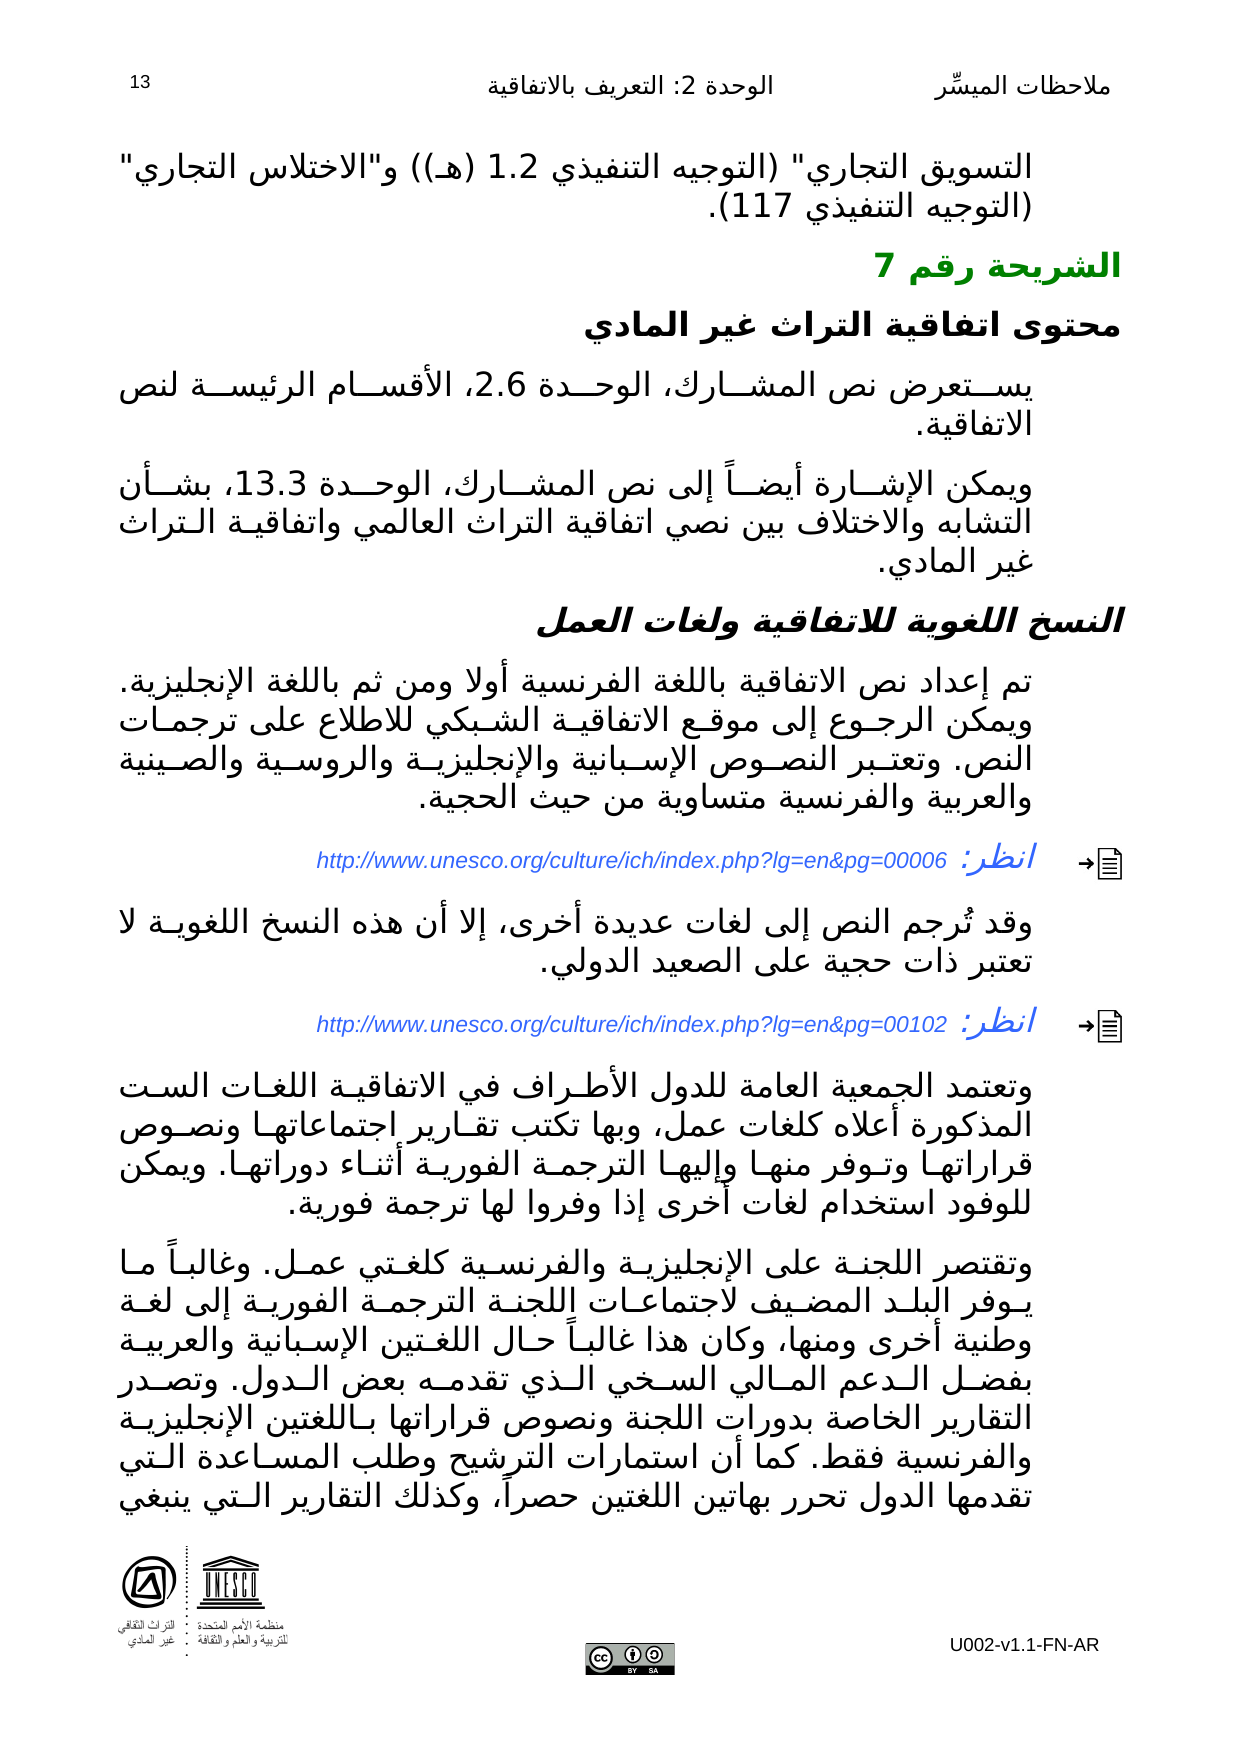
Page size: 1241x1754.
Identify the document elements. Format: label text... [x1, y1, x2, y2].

picture [1077, 835, 1123, 892]
text تم إعداد نص الاتفاقية باللغة الفرنسية أولا ومن ثم باللغة الإنجليزية. ويمكن الرجوع إلى موقع الاتفاقية الشبكي للاطلاع على ترجمات النص. وتعتبر النصوص الإسبانية والإنجليزية والروسية والصينية والعربية والفرنسية متساوية من حيث الحجية. [118, 661, 1033, 817]
text ويمكن الإشارة أيضاً إلى نص المشارك، الوحدة 13.3، بشأن التشابه والاختلاف بين نصي اتفاقية التراث العالمي واتفاقية التراث غير المادي. [118, 464, 1033, 581]
text النسخ اللغوية للاتفاقية ولغات العمل [118, 602, 1122, 640]
text الشريحة رقم 7 [118, 246, 1122, 285]
text انظر: http://www.unesco.org/culture/ich/index.php?lg=en&pg=00006 [118, 837, 1033, 876]
text انظر: http://www.unesco.org/culture/ich/index.php?lg=en&pg=00102 [118, 1001, 1033, 1040]
text محتوى اتفاقية التراث غير المادي [118, 306, 1122, 345]
text وتعتمد الجمعية العامة للدول الأطراف في الاتفاقية اللغات الست المذكورة أعلاه كلغات عمل، وبها تكتب تقارير اجتماعاتها ونصوص قراراتها وتوفر منها وإليها الترجمة الفورية أثناء دوراتها. ويمكن للوفود استخدام لغات أخرى إذا وفروا لها ترجمة فورية. [118, 1067, 1033, 1222]
picture [585, 1643, 675, 1675]
picture [118, 1546, 288, 1656]
picture [1077, 998, 1123, 1055]
text وقد تُرجم النص إلى لغات عديدة أخرى، إلا أن هذه النسخ اللغوية لا تعتبر ذات حجية على الصعيد الدولي. [118, 903, 1033, 981]
text يستعرض نص المشارك، الوحدة 2.6، الأقسام الرئيسة لنص الاتفاقية. [118, 366, 1033, 443]
